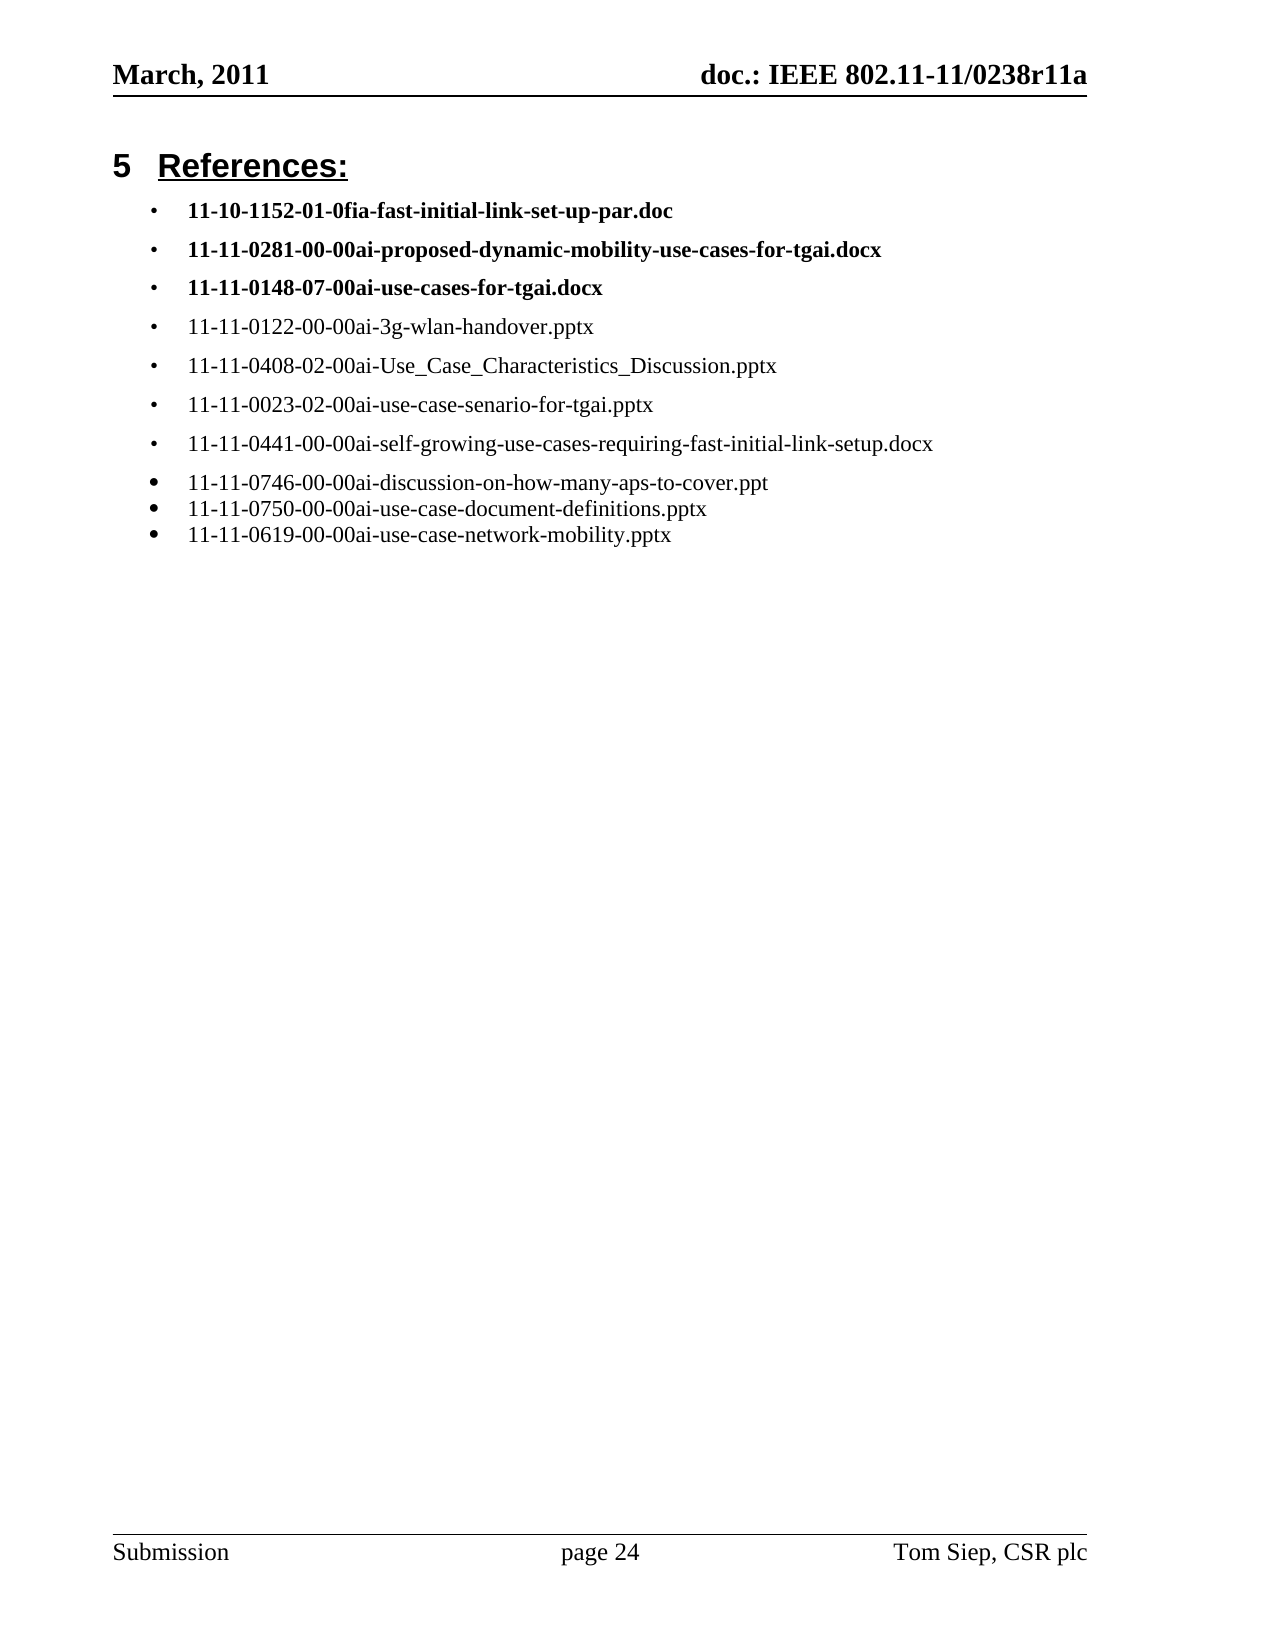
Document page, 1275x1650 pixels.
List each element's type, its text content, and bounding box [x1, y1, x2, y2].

list 11-10-1152-01-0fia-fast-initial-link-set-up-par.doc [150, 197, 1087, 223]
list 11-11-0023-02-00ai-use-case-senario-for-tgai.pptx [150, 391, 1087, 417]
subtitle References: [112, 146, 1087, 184]
list 11-11-0408-02-00ai-Use_Case_Characteristics_Discussion.pptx [150, 352, 1087, 378]
list 11-11-0746-00-00ai-discussion-on-how-many-aps-to-cover.ppt [150, 469, 1087, 495]
list 11-11-0619-00-00ai-use-case-network-mobility.pptx [150, 521, 1087, 548]
list 11-11-0750-00-00ai-use-case-document-definitions.pptx [150, 495, 1087, 521]
list 11-11-0148-07-00ai-use-cases-for-tgai.docx [150, 274, 1087, 301]
list 11-11-0441-00-00ai-self-growing-use-cases-requiring-fast-initial-link-setup.docx [150, 430, 1087, 456]
list 11-11-0281-00-00ai-proposed-dynamic-mobility-use-cases-for-tgai.docx [150, 236, 1087, 262]
list 11-11-0122-00-00ai-3g-wlan-handover.pptx [150, 313, 1087, 340]
